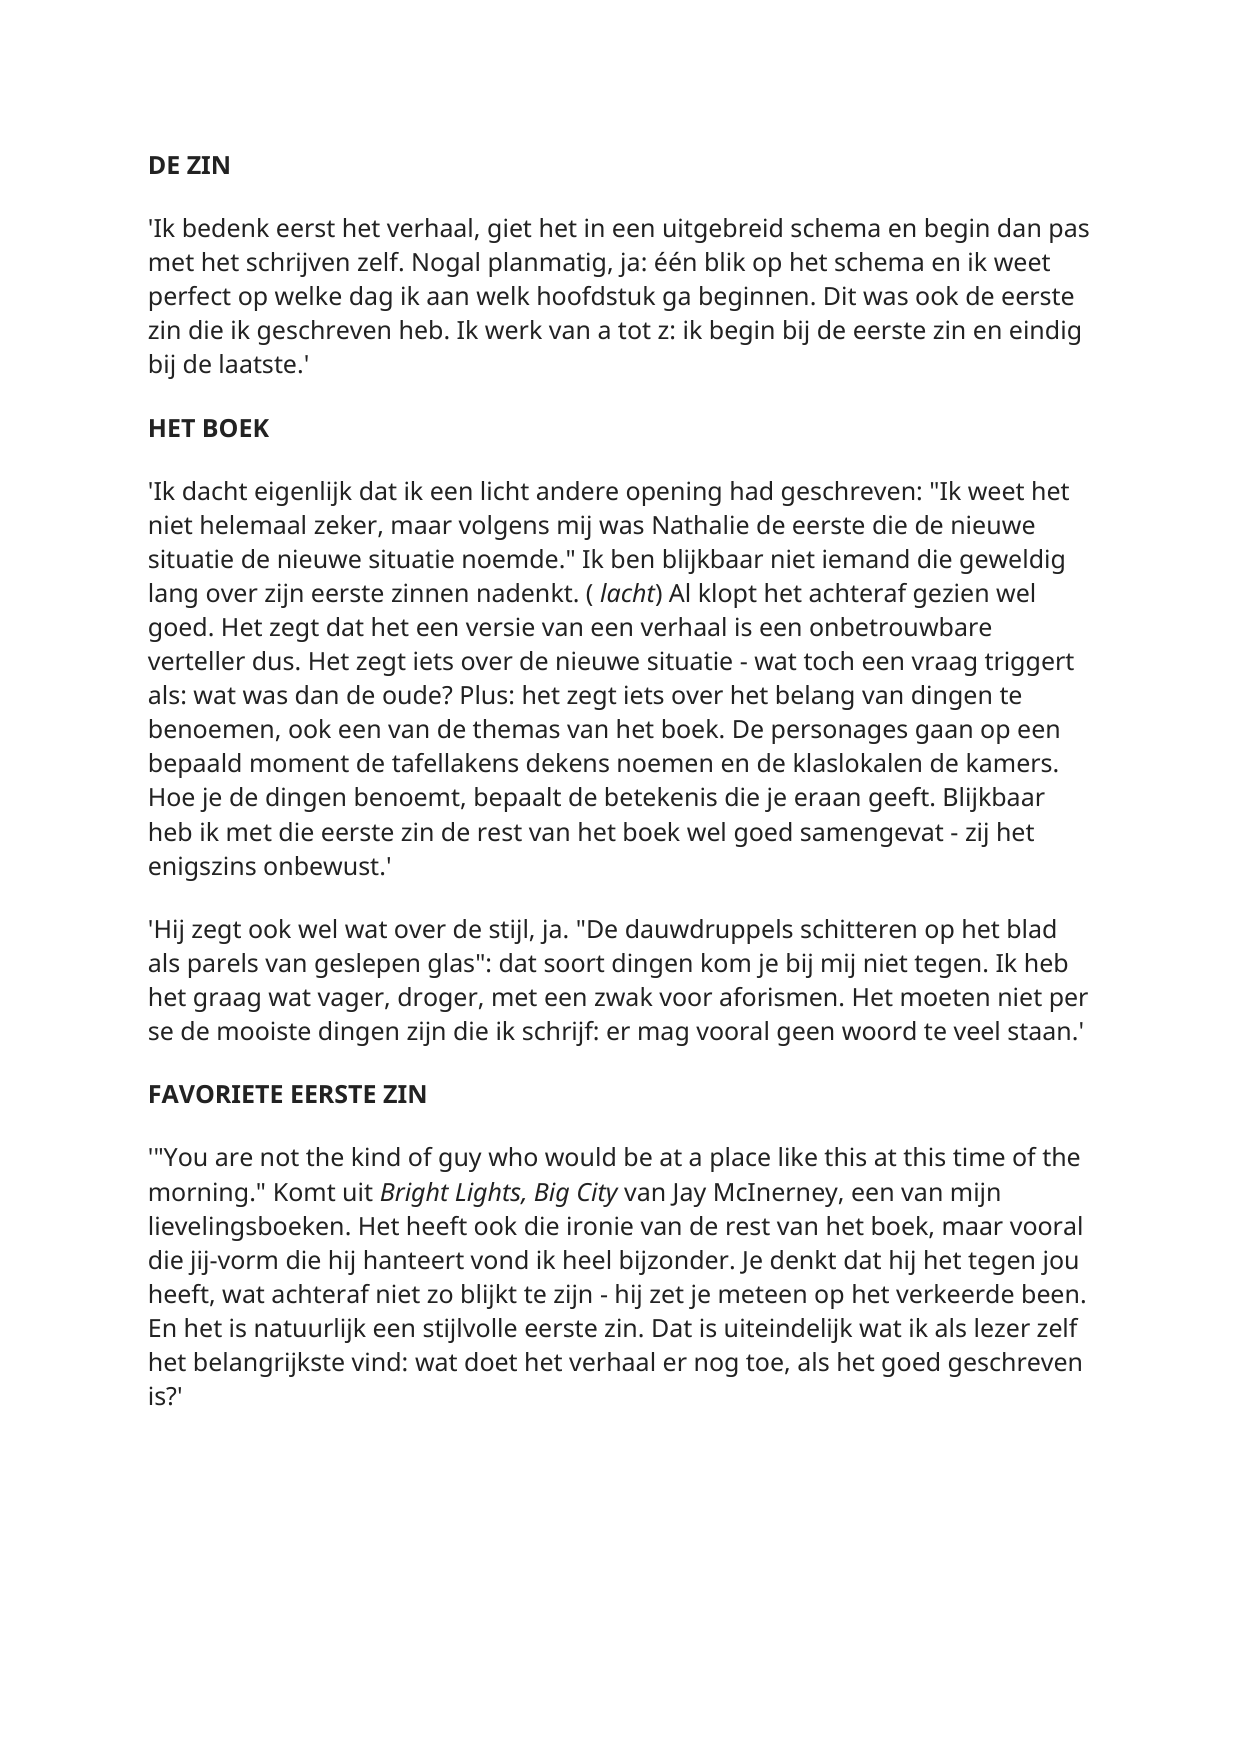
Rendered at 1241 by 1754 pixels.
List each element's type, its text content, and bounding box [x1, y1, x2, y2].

text 'Ik bedenk eerst het verhaal, giet het in een uitgebreid schema en begin dan pas met het schrijven zelf. Nogal planmatig, ja: één blik op het schema en ik weet perfect op welke dag ik aan welk hoofdstuk ga beginnen. Dit was ook de eerste zin die ik geschreven heb. Ik werk van a tot z: ik begin bij de eerste zin en eindig bij de laatste.' [148, 211, 1093, 381]
text FAVORIETE EERSTE ZIN [148, 1077, 1093, 1111]
text '"You are not the kind of guy who would be at a place like this at this time of the morning." Komt uit Bright Lights, Big City van Jay McInerney, een van mijn lievelingsboeken. Het heeft ook die ironie van de rest van het boek, maar vooral die jij-vorm die hij hanteert vond ik heel bijzonder. Je denkt dat hij het tegen jou heeft, wat achteraf niet zo blijkt te zijn - hij zet je meteen op het verkeerde been. En het is natuurlijk een stijlvolle eerste zin. Dat is uiteindelijk wat ik als lezer zelf het belangrijkste vind: wat doet het verhaal er nog toe, als het goed geschreven is?' [148, 1140, 1093, 1413]
text 'Ik dacht eigenlijk dat ik een licht andere opening had geschreven: "Ik weet het niet helemaal zeker, maar volgens mij was Nathalie de eerste die de nieuwe situatie de nieuwe situatie noemde." Ik ben blijkbaar niet iemand die geweldig lang over zijn eerste zinnen nadenkt. ( lacht) Al klopt het achteraf gezien wel goed. Het zegt dat het een versie van een verhaal is een onbetrouwbare verteller dus. Het zegt iets over de nieuwe situatie - wat toch een vraag triggert als: wat was dan de oude? Plus: het zegt iets over het belang van dingen te benoemen, ook een van de themas van het boek. De personages gaan op een bepaald moment de tafellakens dekens noemen en de klaslokalen de kamers. Hoe je de dingen benoemt, bepaalt de betekenis die je eraan geeft. Blijkbaar heb ik met die eerste zin de rest van het boek wel goed samengevat - zij het enigszins onbewust.' [148, 473, 1093, 882]
text HET BOEK [148, 410, 1093, 444]
text DE ZIN [148, 148, 1093, 182]
text 'Hij zegt ook wel wat over de stijl, ja. "De dauwdruppels schitteren op het blad als parels van geslepen glas": dat soort dingen kom je bij mij niet tegen. Ik heb het graag wat vager, droger, met een zwak voor aforismen. Het moeten niet per se de mooiste dingen zijn die ik schrijf: er mag vooral geen woord te veel staan.' [148, 911, 1093, 1048]
